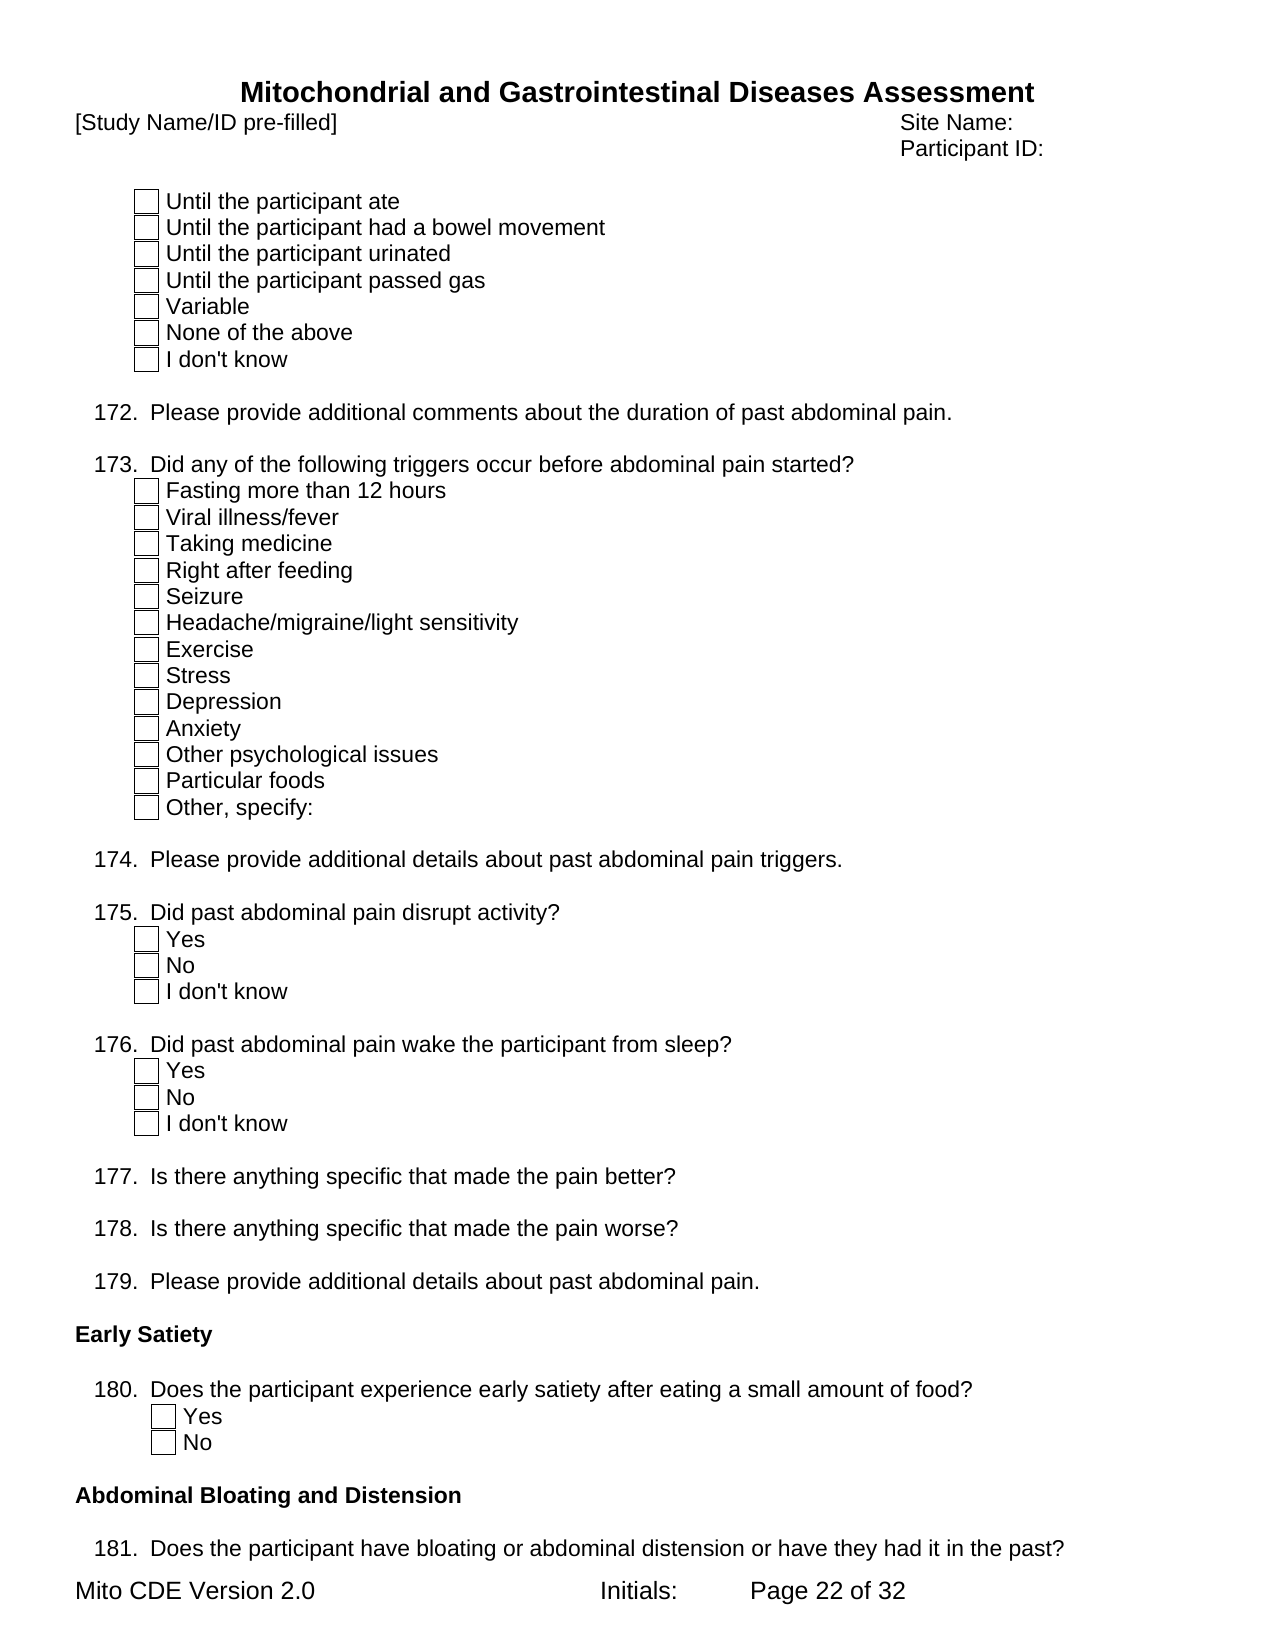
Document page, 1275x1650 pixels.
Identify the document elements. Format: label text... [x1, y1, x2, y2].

text I don't know [133, 978, 1200, 1004]
text Yes [159, 926, 1200, 952]
text Until the participant ate [133, 188, 1200, 214]
list Is there anything specific that made the pain worse? [94, 1215, 1200, 1242]
text Yes [135, 927, 158, 951]
list Please provide additional details about past abdominal pain triggers. [94, 846, 1200, 873]
list Yes [150, 1403, 844, 1429]
text Until the participant passed gas [133, 267, 1200, 293]
text I don't know [133, 346, 1200, 372]
text Headache/migraine/light sensitivity [133, 609, 1200, 636]
text Seizure [133, 583, 1200, 609]
text Fasting more than 12 hours [133, 477, 1200, 504]
text Until the participant urinated [133, 240, 1200, 267]
text None of the above [133, 319, 1200, 346]
list Is there anything specific that made the pain better? [94, 1163, 1200, 1189]
list Does the participant have bloating or abdominal distension or have they had it in the past? [94, 1534, 1200, 1561]
text Anxiety [133, 715, 1200, 741]
list No [150, 1429, 844, 1455]
text Other, specify: [133, 794, 1200, 820]
text Viral illness/fever [133, 504, 1200, 530]
subtitle Early Satiety [75, 1321, 1200, 1347]
list Please provide additional details about past abdominal pain. [94, 1268, 1200, 1294]
text No [133, 952, 1200, 978]
text Right after feeding [133, 557, 1200, 583]
text Taking medicine [133, 530, 1200, 557]
list Does the participant experience early satiety after eating a small amount of food? [94, 1376, 1200, 1403]
list Did past abdominal pain disrupt activity? [94, 899, 1200, 926]
text Exercise [133, 636, 1200, 662]
text Yes [133, 1057, 1200, 1084]
text Depression [133, 688, 1200, 715]
text No [133, 1084, 1200, 1110]
text Particular foods [133, 767, 1200, 794]
text Variable [133, 293, 1200, 319]
text Until the participant had a bowel movement [133, 214, 1200, 240]
text Stress [133, 662, 1200, 688]
list Did past abdominal pain wake the participant from sleep? [94, 1031, 1200, 1057]
list Please provide additional comments about the duration of past abdominal pain. [94, 398, 1200, 425]
text I don't know [133, 1110, 1200, 1136]
text Other psychological issues [133, 741, 1200, 767]
subtitle Abdominal Bloating and Distension [75, 1482, 1200, 1508]
list Did any of the following triggers occur before abdominal pain started? [94, 451, 1200, 477]
